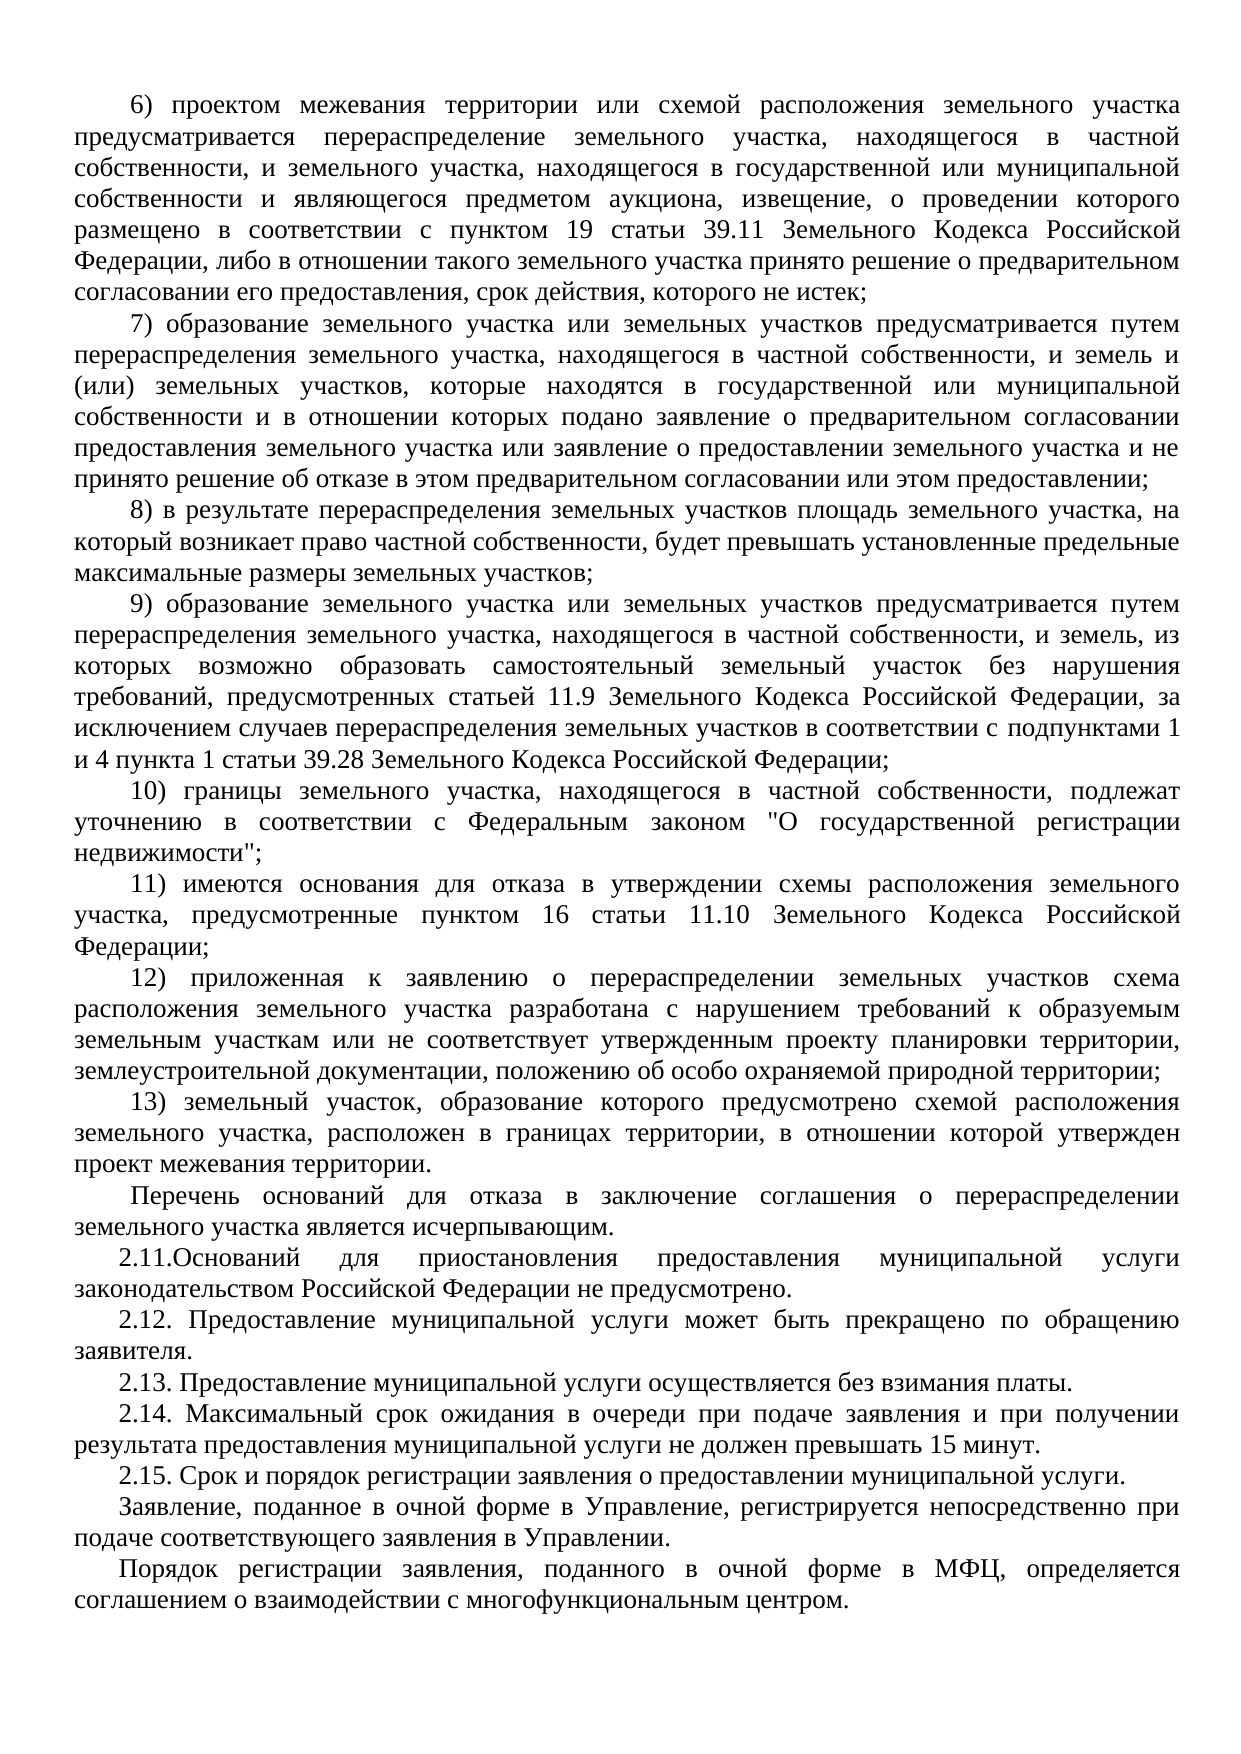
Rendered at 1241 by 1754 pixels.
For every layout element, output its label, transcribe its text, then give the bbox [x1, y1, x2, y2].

text 11) имеются основания для отказа в утверждении схемы расположения земельного участка, предусмотренные пунктом 16 статьи 11.10 Земельного Кодекса Российской Федерации; [74, 867, 1181, 961]
text 2.14. Максимальный срок ожидания в очереди при подаче заявления и при получении результата предоставления муниципальной услуги не должен превышать 15 минут. [74, 1397, 1181, 1459]
text 12) приложенная к заявлению о перераспределении земельных участков схема расположения земельного участка разработана с нарушением требований к образуемым земельным участкам или не соответствует утвержденным проекту планировки территории, землеустроительной документации, положению об особо охраняемой природной территории; [74, 961, 1181, 1085]
text 10) границы земельного участка, находящегося в частной собственности, подлежат уточнению в соответствии с Федеральным законом "О государственной регистрации недвижимости"; [74, 774, 1181, 867]
text 8) в результате перераспределения земельных участков площадь земельного участка, на который возникает право частной собственности, будет превышать установленные предельные максимальные размеры земельных участков; [74, 493, 1181, 587]
text 13) земельный участок, образование которого предусмотрено схемой расположения земельного участка, расположен в границах территории, в отношении которой утвержден проект межевания территории. [74, 1085, 1181, 1179]
text 2.13. Предоставление муниципальной услуги осуществляется без взимания платы. [74, 1366, 1181, 1397]
text 2.12. Предоставление муниципальной услуги может быть прекращено по обращению заявителя. [74, 1303, 1181, 1366]
text 7) образование земельного участка или земельных участков предусматривается путем перераспределения земельного участка, находящегося в частной собственности, и земель и (или) земельных участков, которые находятся в государственной или муниципальной собственности и в отношении которых подано заявление о предварительном согласовании предоставления земельного участка или заявление о предоставлении земельного участка и не принято решение об отказе в этом предварительном согласовании или этом предоставлении; [74, 307, 1181, 493]
text 6) проектом межевания территории или схемой расположения земельного участка предусматривается перераспределение земельного участка, находящегося в частной собственности, и земельного участка, находящегося в государственной или муниципальной собственности и являющегося предметом аукциона, извещение, о проведении которого размещено в соответствии с пунктом 19 статьи 39.11 Земельного Кодекса Российской Федерации, либо в отношении такого земельного участка принято решение о предварительном согласовании его предоставления, срок действия, которого не истек; [74, 89, 1181, 307]
text Порядок регистрации заявления, поданного в очной форме в МФЦ, определяется соглашением о взаимодействии с многофункциональным центром. [74, 1552, 1181, 1615]
text Перечень оснований для отказа в заключение соглашения о перераспределении земельного участка является исчерпывающим. [74, 1179, 1181, 1241]
text 2.11.Оснований для приостановления предоставления муниципальной услуги законодательством Российской Федерации не предусмотрено. [74, 1241, 1181, 1303]
text 2.15. Срок и порядок регистрации заявления о предоставлении муниципальной услуги. [74, 1459, 1181, 1490]
text 9) образование земельного участка или земельных участков предусматривается путем перераспределения земельного участка, находящегося в частной собственности, и земель, из которых возможно образовать самостоятельный земельный участок без нарушения требований, предусмотренных статьей 11.9 Земельного Кодекса Российской Федерации, за исключением случаев перераспределения земельных участков в соответствии с подпунктами 1 и 4 пункта 1 статьи 39.28 Земельного Кодекса Российской Федерации; [74, 587, 1181, 774]
text Заявление, поданное в очной форме в Управление, регистрируется непосредственно при подаче соответствующего заявления в Управлении. [74, 1490, 1181, 1552]
